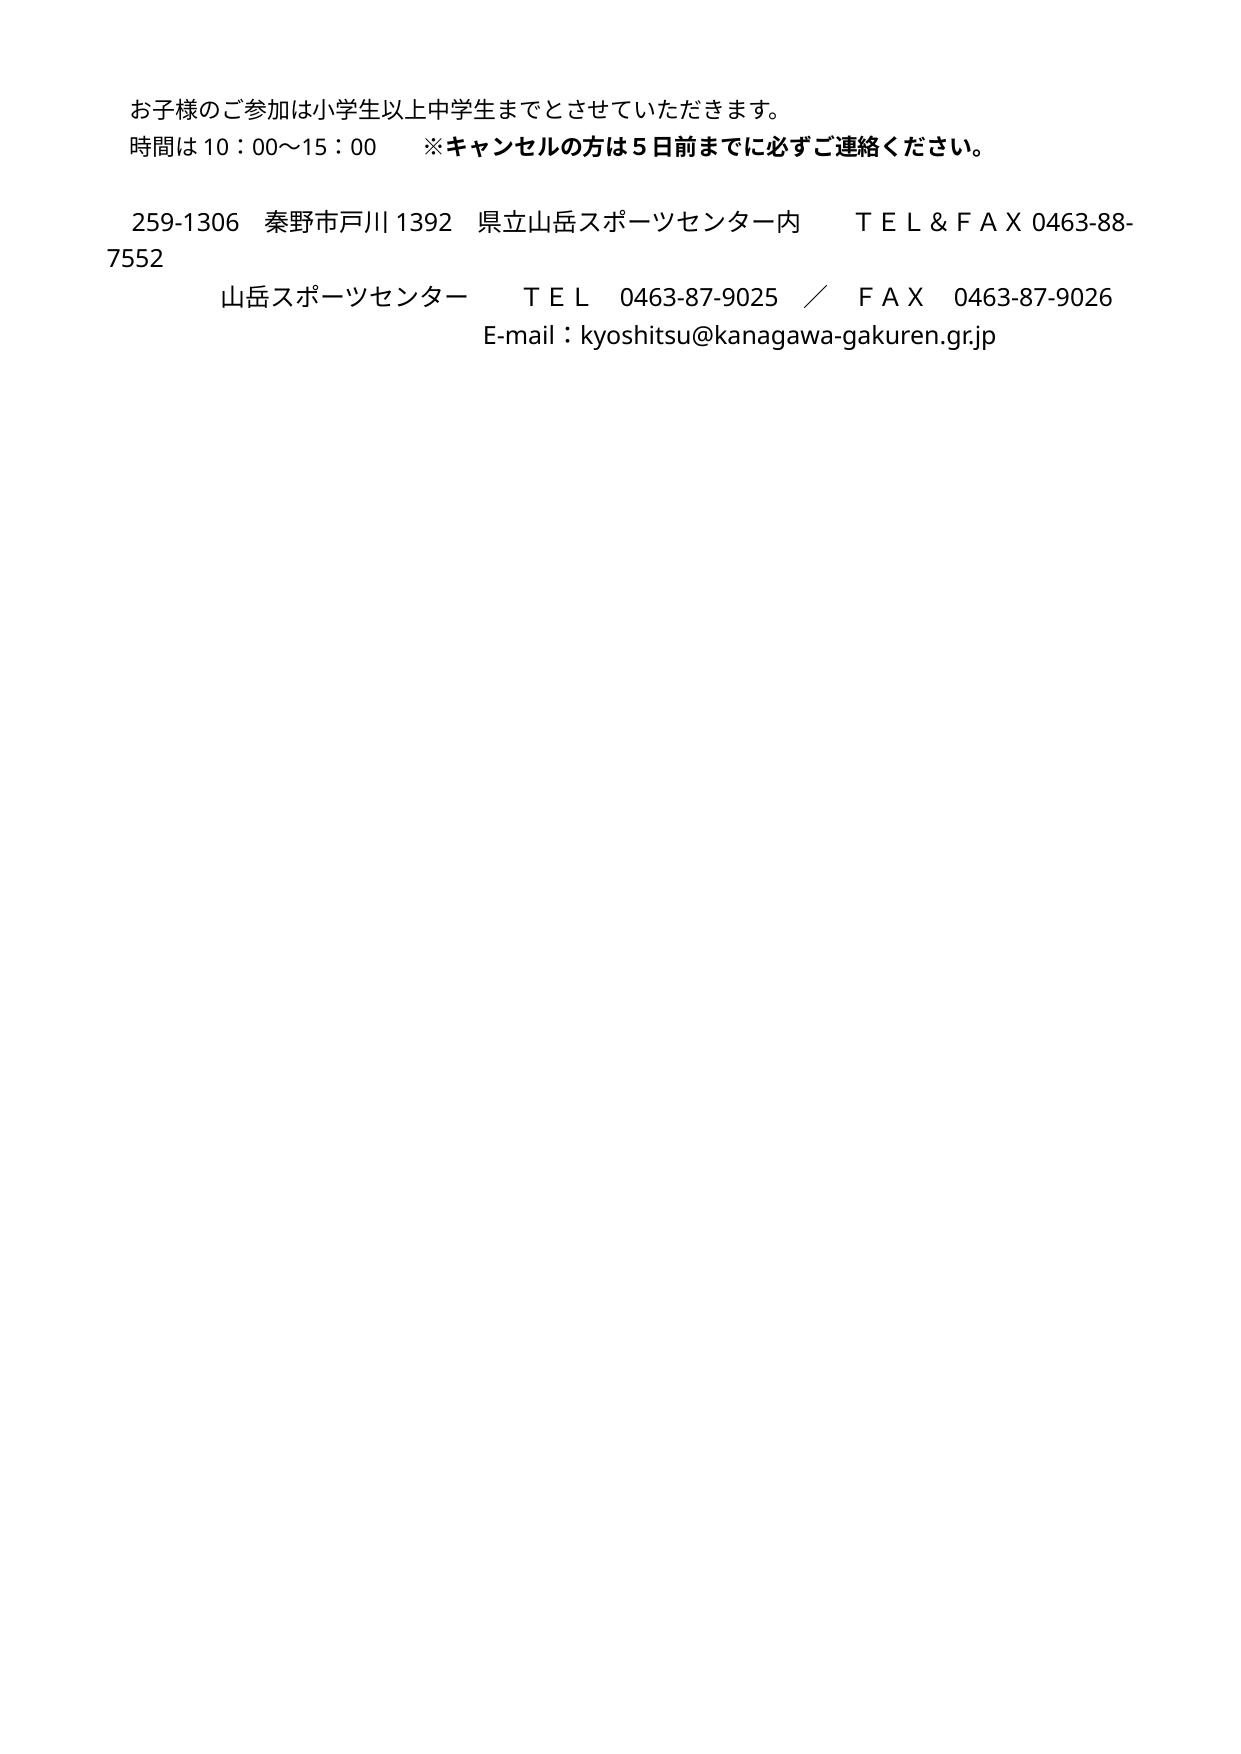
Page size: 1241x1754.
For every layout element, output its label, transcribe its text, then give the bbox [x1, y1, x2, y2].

text お子様のご参加は小学生以上中学生までとさせていただきます。 [106, 89, 1134, 127]
text 山岳スポーツセンター ＴＥＬ 0463-87-9025 ／ ＦＡＸ 0463-87-9026 [106, 277, 1134, 314]
text 259-1306 秦野市戸川1392 県立山岳スポーツセンター内 ＴＥＬ＆ＦＡＸ0463-88-7552 [106, 202, 1134, 277]
text E-mail：kyoshitsu@kanagawa-gakuren.gr.jp [106, 314, 1134, 352]
text 時間は10：00～15：00 ※キャンセルの方は５日前までに必ずご連絡ください。 [106, 127, 1134, 164]
